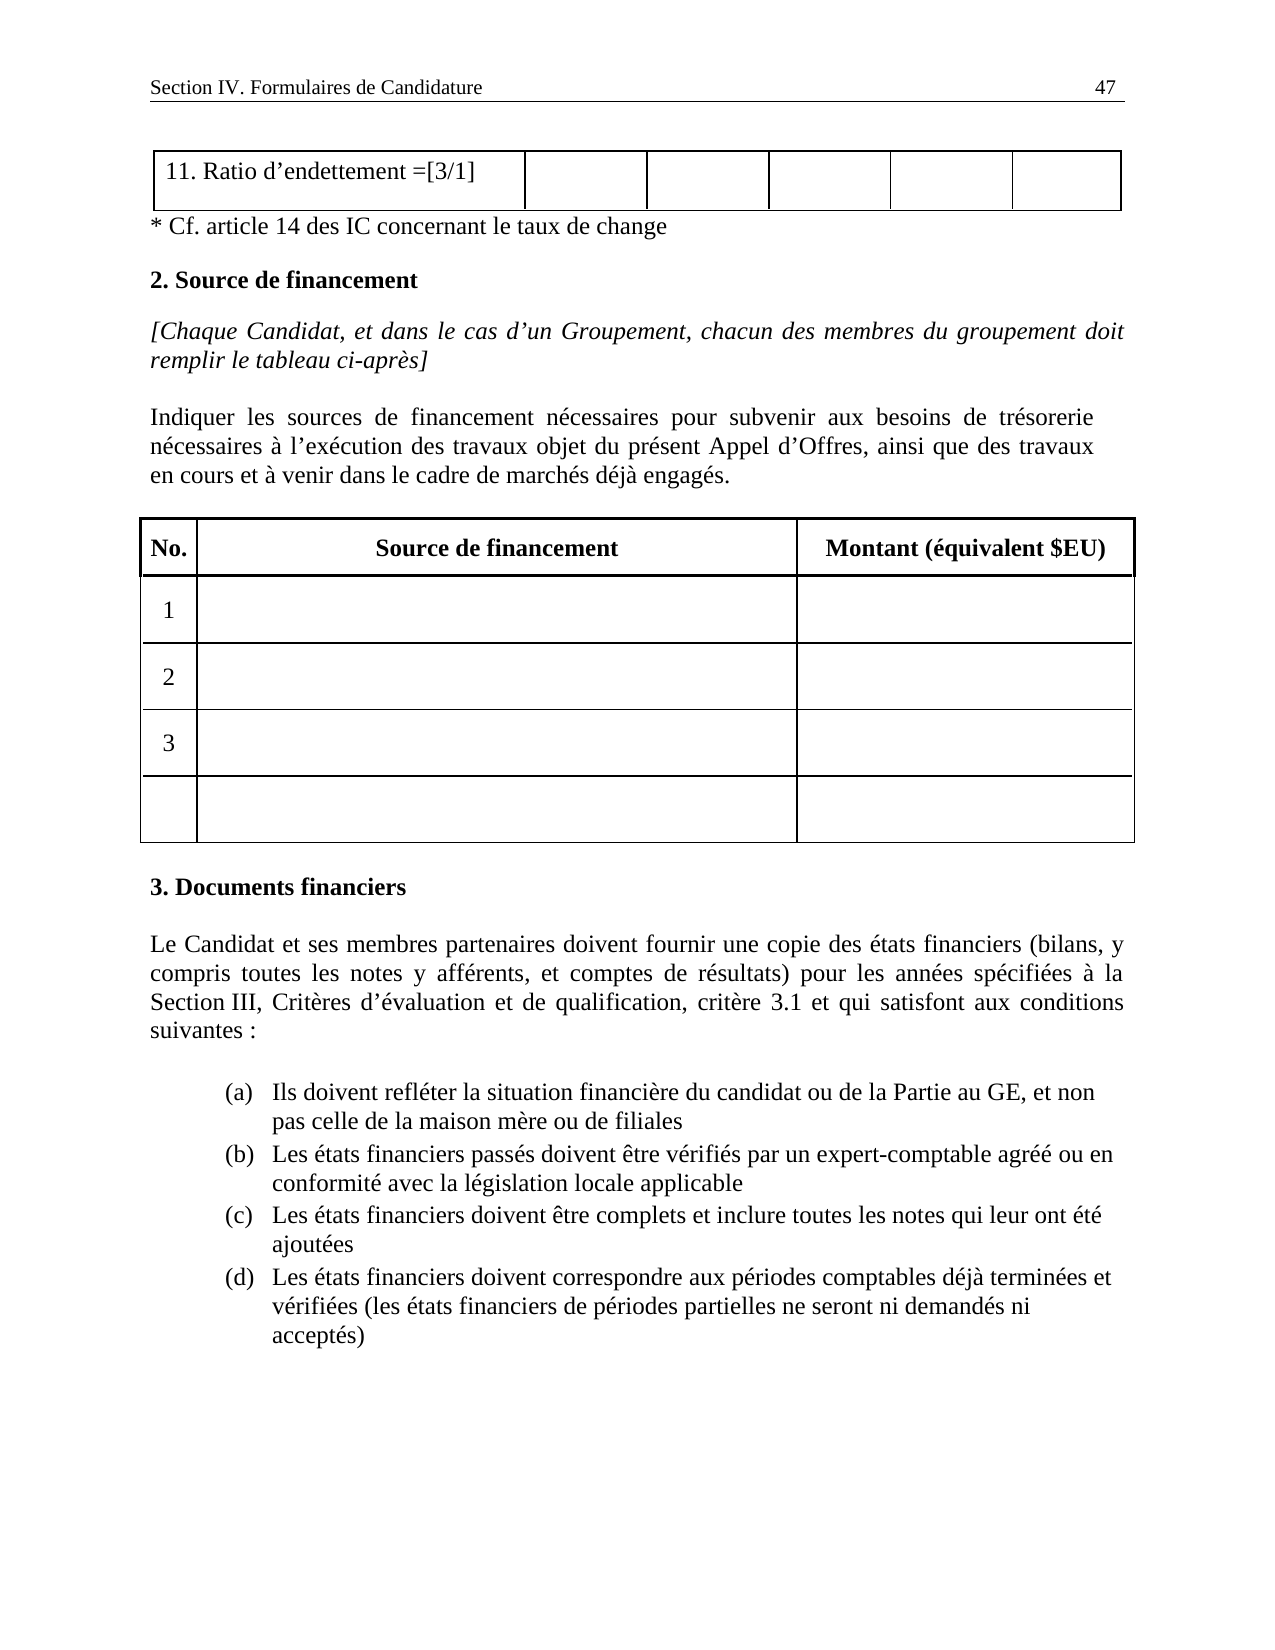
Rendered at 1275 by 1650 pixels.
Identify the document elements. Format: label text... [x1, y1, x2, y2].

text * Cf. article 14 des IC concernant le taux de change [150, 211, 1125, 240]
subtitle Ils doivent refléter la situation financière du candidat ou de la Partie au GE, et non pas celle de la maison mère ou de filiales [225, 1077, 1125, 1135]
table_cell [770, 152, 890, 209]
table_cell [798, 574, 1134, 642]
table_cell [198, 777, 796, 842]
table_cell [198, 644, 796, 709]
text 2. Source de financement [150, 265, 1125, 293]
table_cell [198, 710, 796, 775]
table_cell 2 [141, 642, 196, 709]
table_cell 1 [141, 574, 196, 642]
table_cell [1013, 152, 1120, 209]
subtitle Les états financiers passés doivent être vérifiés par un expert-comptable agréé ou en conformité avec la législation locale applicable [225, 1139, 1125, 1196]
table_cell [891, 152, 1012, 209]
subtitle Les états financiers doivent être complets et inclure toutes les notes qui leur ont été ajoutées [225, 1201, 1125, 1258]
text Le Candidat et ses membres partenaires doivent fournir une copie des états financiers (bilans, y compris toutes les notes y afférents, et comptes de résultats) pour les années spécifiées à la Section III, Critères d’évaluation et de qualification, critère 3.1 et qui satisfont aux conditions suivantes : [150, 929, 1125, 1044]
table_cell [526, 152, 646, 209]
text [Chaque Candidat, et dans le cas d’un Groupement, chacun des membres du groupement doit remplir le tableau ci-après] [150, 316, 1125, 373]
text 3. Documents financiers [150, 872, 1125, 901]
table_cell [798, 709, 1134, 775]
table_cell [798, 642, 1134, 709]
table_cell 11. Ratio d’endettement =[3/1] [155, 152, 524, 209]
table_header Source de financement [198, 520, 796, 574]
table_cell [198, 577, 796, 642]
subtitle Les états financiers doivent correspondre aux périodes comptables déjà terminées et vérifiées (les états financiers de périodes partielles ne seront ni demandés ni acceptés) [225, 1262, 1125, 1348]
table_cell [141, 775, 196, 842]
table_cell 3 [141, 709, 196, 775]
table_cell [648, 152, 768, 209]
table_cell [798, 775, 1134, 842]
text Indiquer les sources de financement nécessaires pour subvenir aux besoins de trésorerie nécessaires à l’exécution des travaux objet du présent Appel d’Offres, ainsi que des travaux en cours et à venir dans le cadre de marchés déjà engagés. [150, 402, 1095, 488]
table_header No. [142, 520, 196, 574]
table_header Montant (équivalent $EU) [798, 520, 1133, 574]
